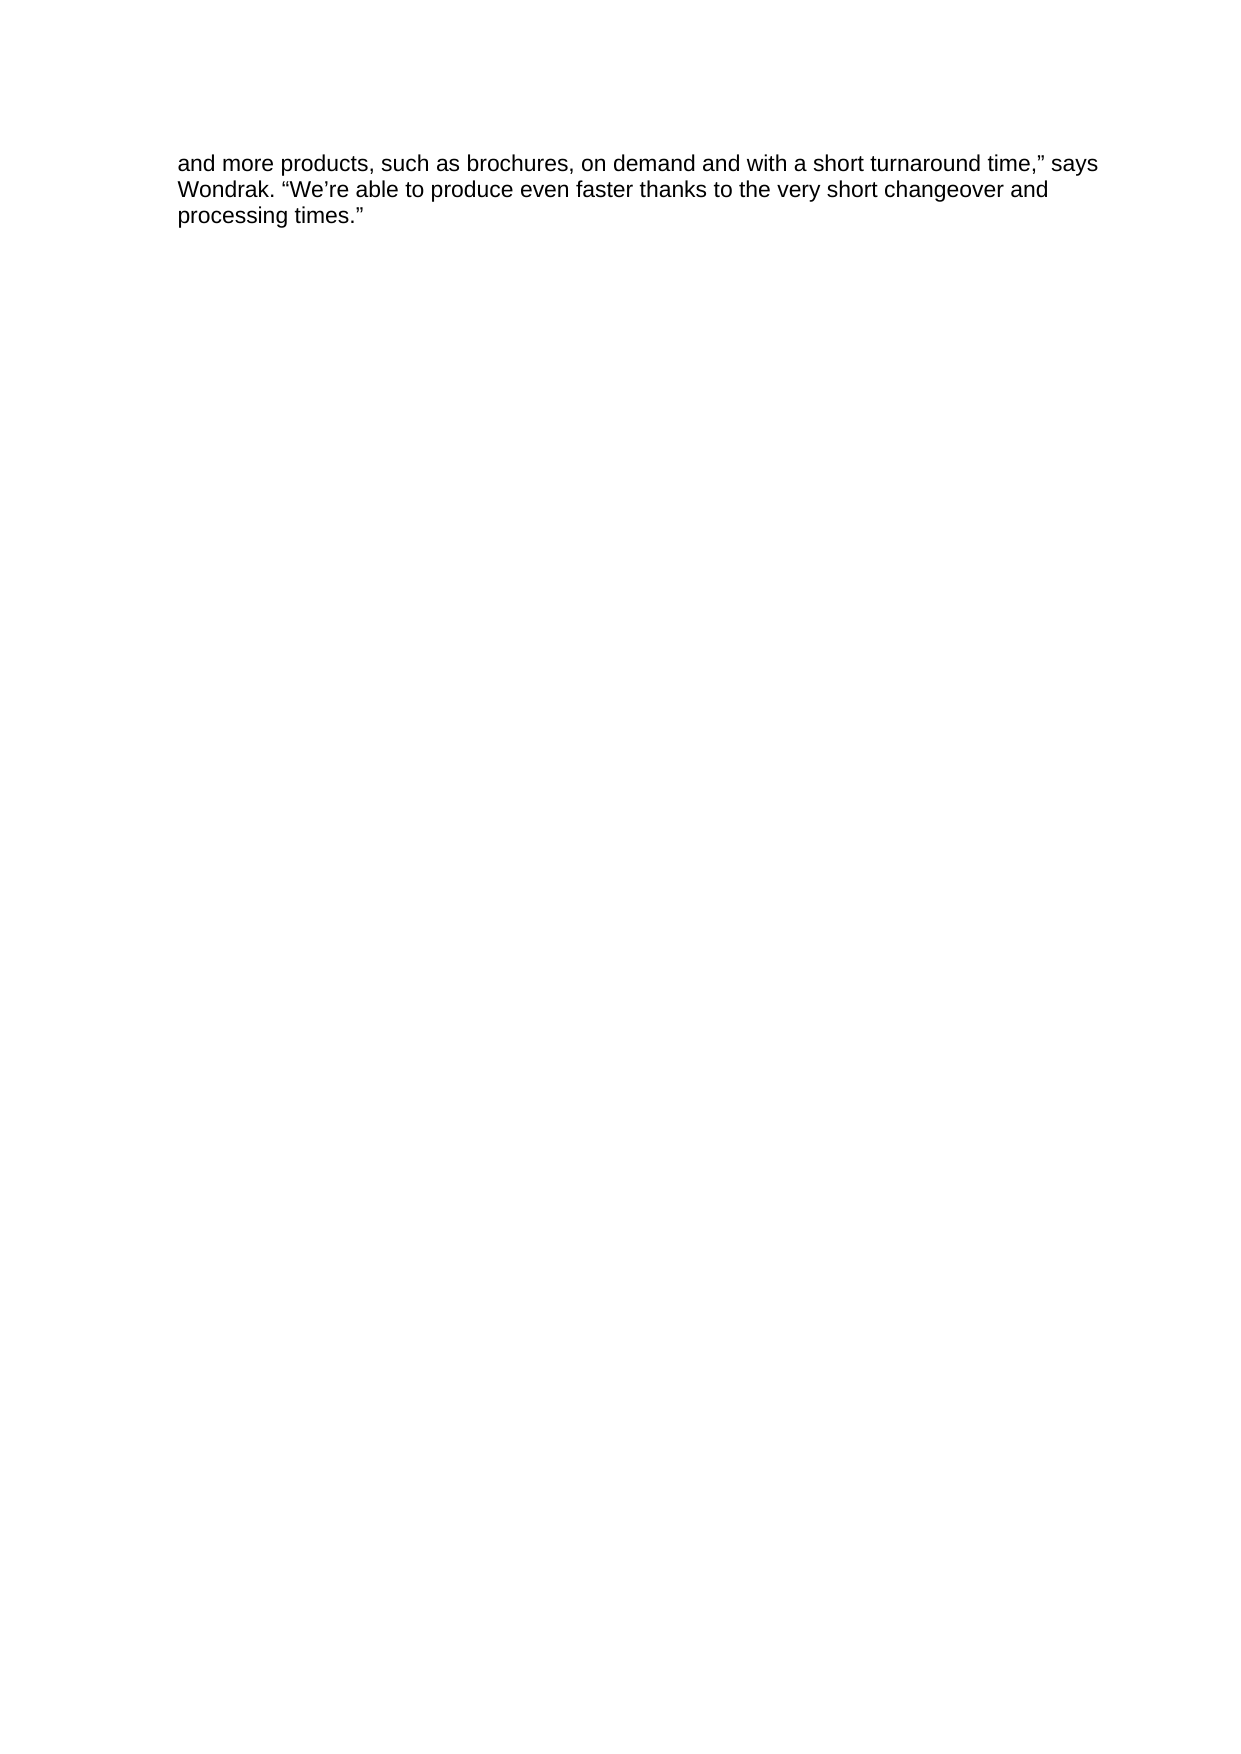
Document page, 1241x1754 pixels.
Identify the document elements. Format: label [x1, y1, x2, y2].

text [177, 150, 1122, 229]
